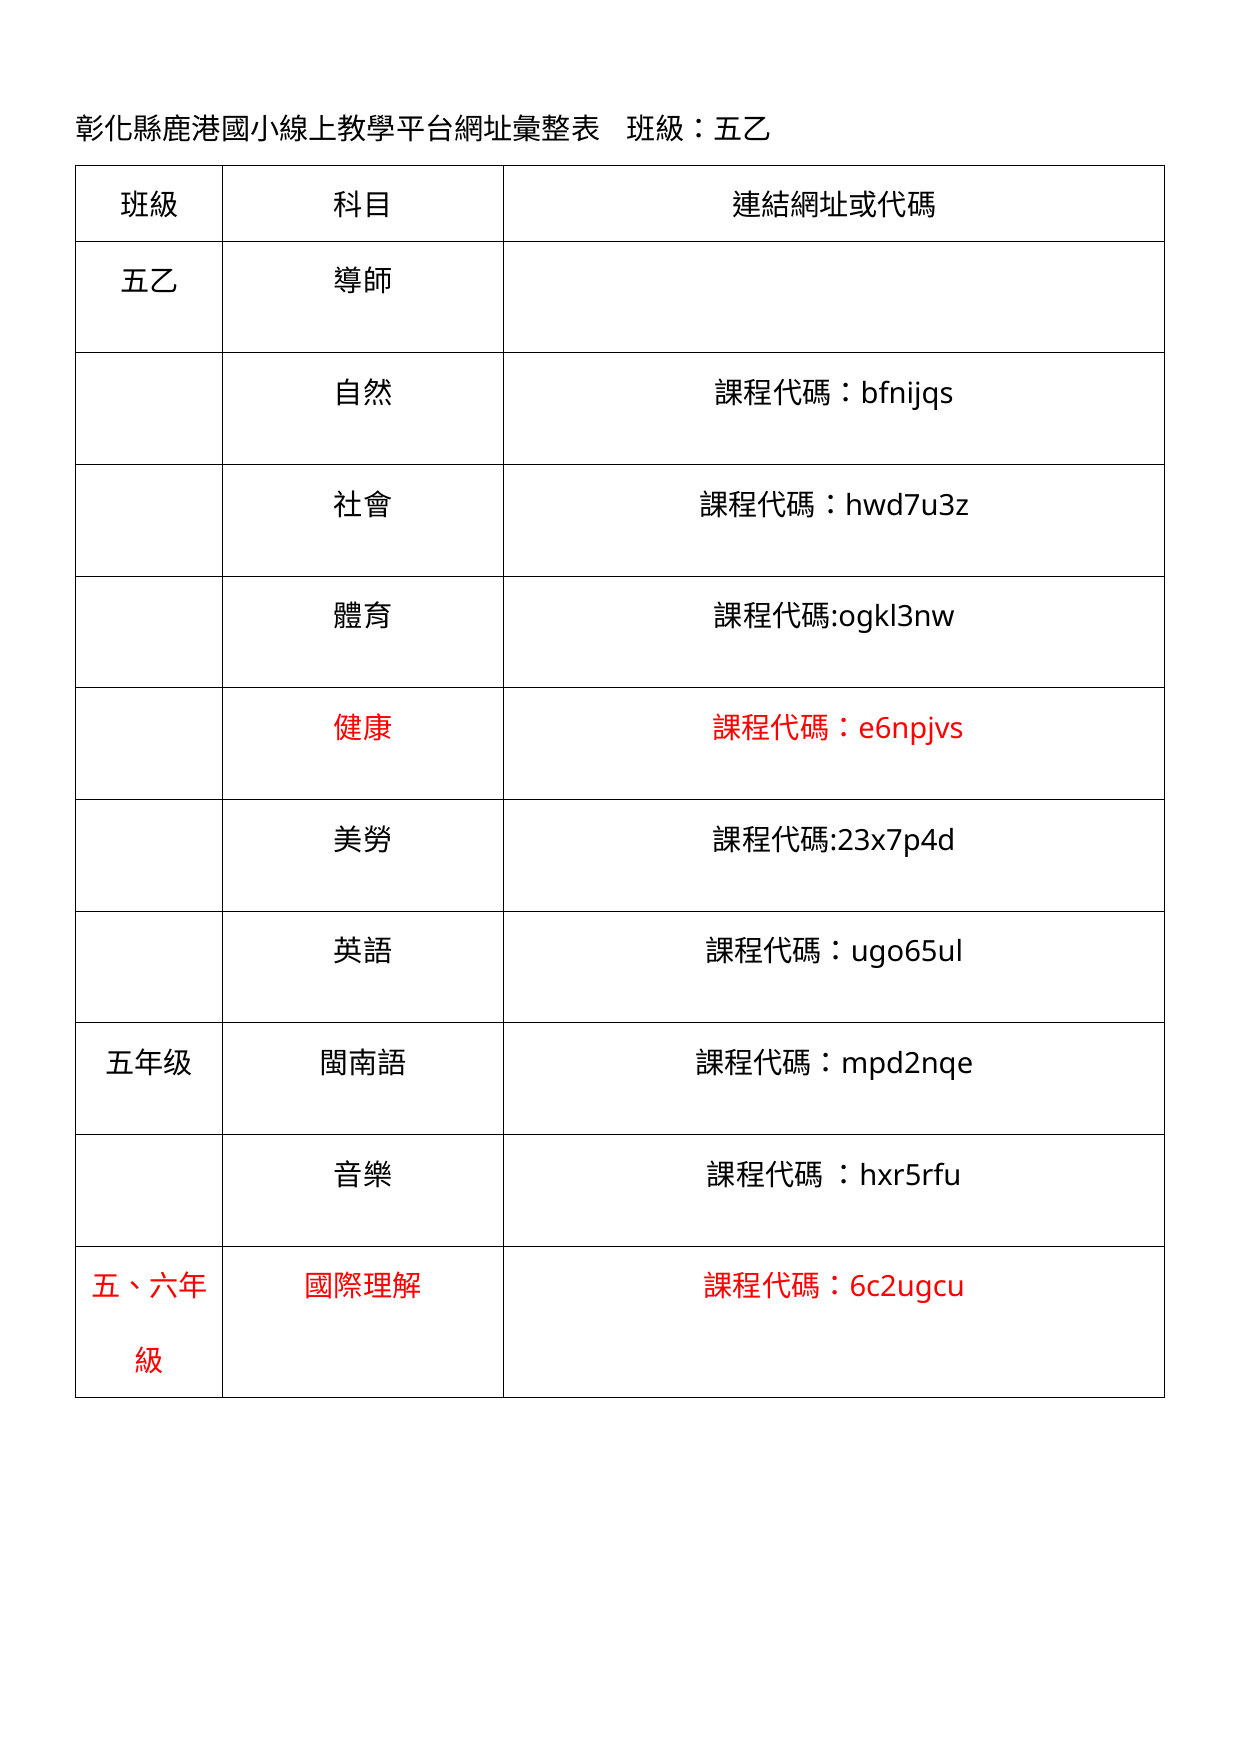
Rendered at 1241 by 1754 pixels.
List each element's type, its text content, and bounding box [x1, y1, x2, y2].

table_cell 課程代碼：mpd2nqe [504, 1023, 1164, 1134]
table_cell [76, 800, 222, 911]
table_header 科目 [223, 166, 503, 241]
table_cell 課程代碼：6c2ugcu [504, 1247, 1164, 1397]
table_cell 課程代碼 ：hxr5rfu [504, 1135, 1164, 1246]
table_cell 課程代碼:ogkl3nw [504, 577, 1164, 687]
table_cell 體育 [223, 577, 503, 687]
table_header 班級 [76, 166, 222, 241]
table_cell 社會 [223, 465, 503, 576]
table_cell 英語 [223, 912, 503, 1022]
table_cell [76, 912, 222, 1022]
table_cell 五、六年級 [76, 1247, 222, 1397]
table_cell 自然 [223, 353, 503, 464]
table_cell 音樂 [223, 1135, 503, 1246]
table_header 連結網址或代碼 [504, 166, 1164, 241]
table_cell 課程代碼：bfnijqs [504, 353, 1164, 464]
table_cell [76, 688, 222, 799]
table_cell [504, 242, 1164, 352]
table_cell [76, 353, 222, 464]
table_cell [76, 1135, 222, 1246]
table_cell [76, 577, 222, 687]
table_cell 國際理解 [223, 1247, 503, 1397]
table_cell 五年级 [76, 1023, 222, 1134]
table_cell 課程代碼:23x7p4d [504, 800, 1164, 911]
table_cell 五乙 [76, 242, 222, 352]
table_cell 課程代碼：e6npjvs [504, 688, 1164, 799]
table_cell 健康 [223, 688, 503, 799]
table_cell 美勞 [223, 800, 503, 911]
table_cell 導師 [223, 242, 503, 352]
table_cell 閩南語 [223, 1023, 503, 1134]
table_cell 課程代碼：ugo65ul [504, 912, 1164, 1022]
table_cell [76, 465, 222, 576]
text 彰化縣鹿港國小線上教學平台網址彙整表 班級：五乙 [75, 89, 1165, 164]
table_cell 課程代碼：hwd7u3z [504, 465, 1164, 576]
